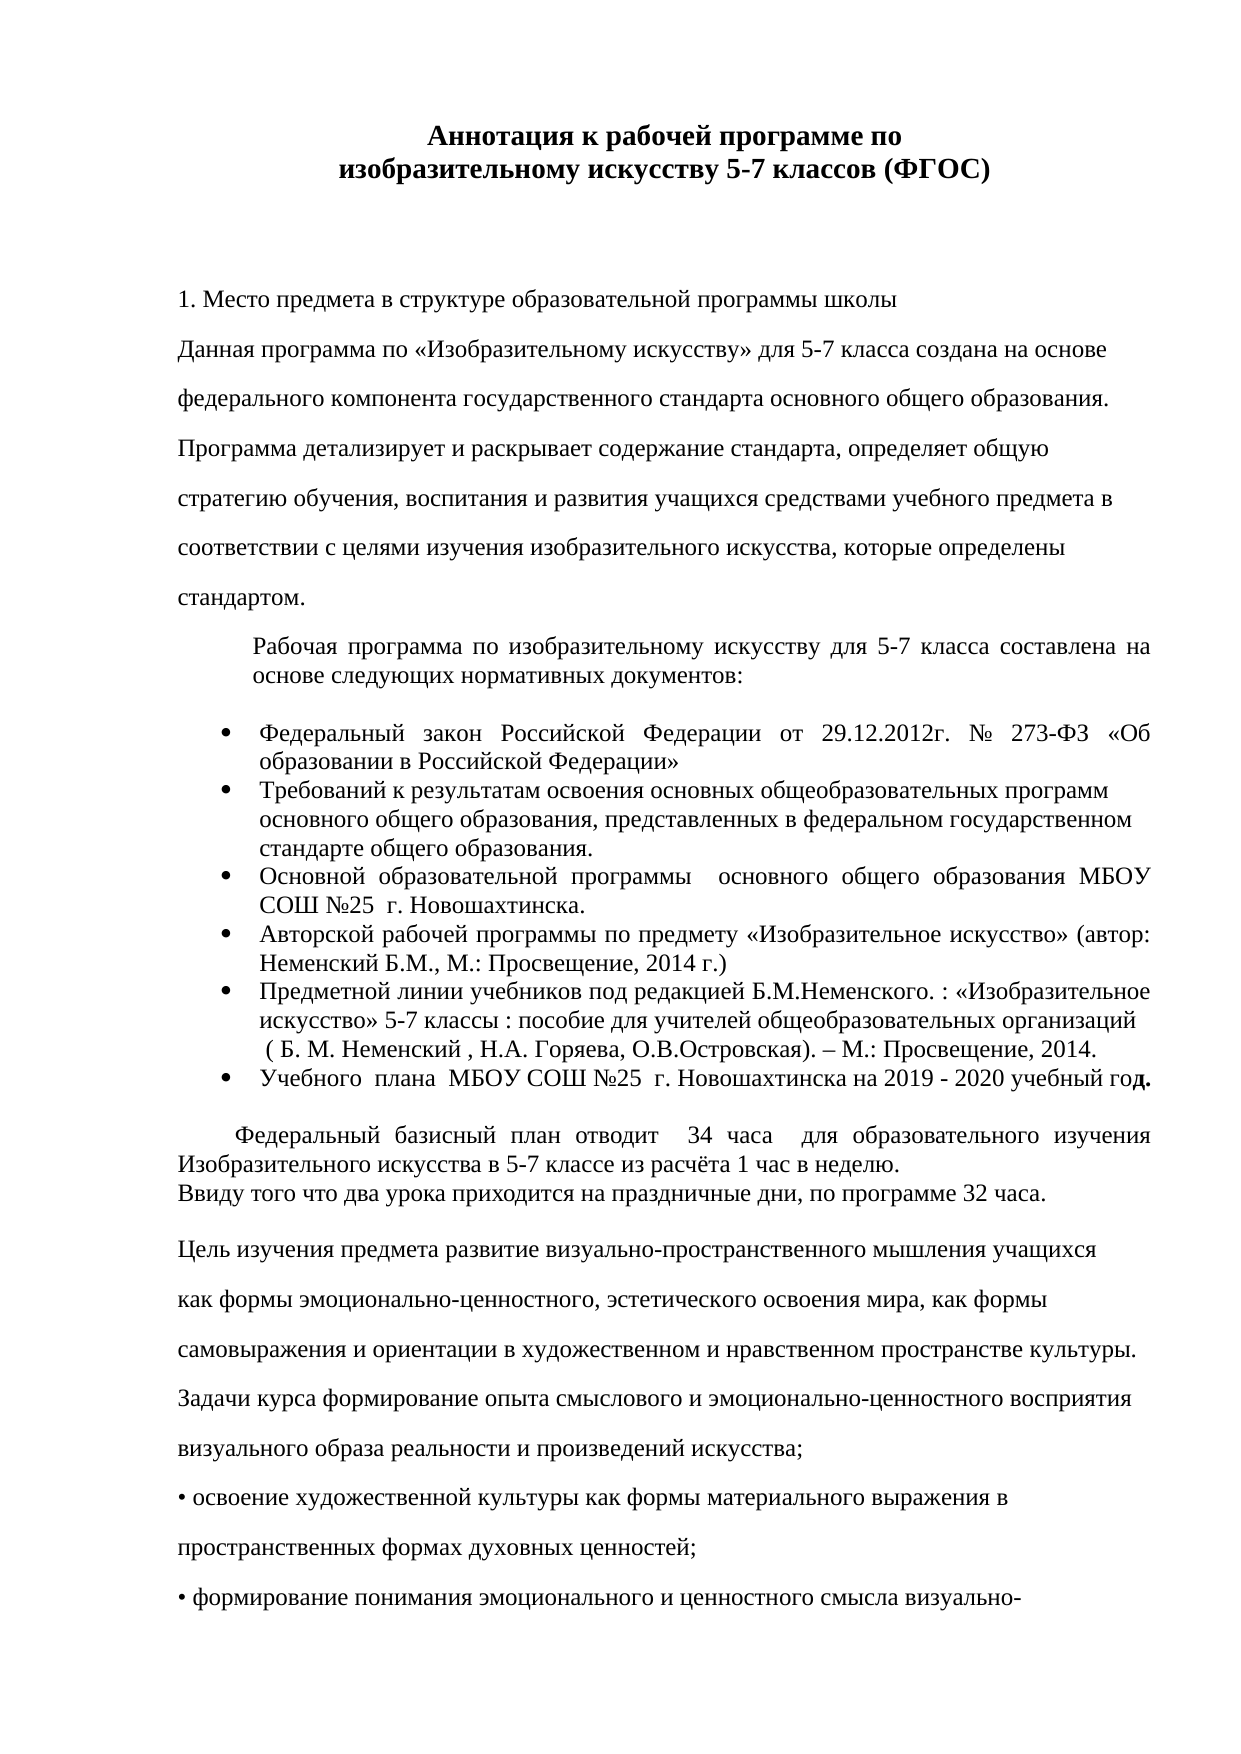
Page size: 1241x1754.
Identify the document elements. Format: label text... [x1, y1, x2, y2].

text соответствии с целями изучения изобразительного искусства, которые определены [177, 532, 1152, 561]
text визуального образа реальности и произведений искусства; [177, 1433, 1152, 1462]
text Программа детализирует и раскрывает содержание стандарта, определяет общую [177, 433, 1152, 462]
list Федеральный закон Российской Федерации от 29.12.2012г. № 273-ФЗ «Об образовании в Российской Федерации» [222, 718, 1152, 775]
text 1. Место предмета в структуре образовательной программы школы [177, 284, 1152, 313]
text • формирование понимания эмоционального и ценностного смысла визуально- [177, 1582, 1152, 1610]
list Авторской рабочей программы по предмету «Изобразительное искусство» (автор: Неменский Б.М., М.: Просвещение, 2014 г.) [222, 919, 1152, 976]
text Федеральный базисный план отводит 34 часа для образовательного изучения Изобразительного искусства в 5-7 классе из расчёта 1 час в неделю. [177, 1120, 1152, 1178]
text самовыражения и ориентации в художественном и нравственном пространстве культуры. [177, 1334, 1152, 1362]
list Основной образовательной программы основного общего образования МБОУ СОШ №25 г. Новошахтинска. [222, 861, 1152, 919]
text Цель изучения предмета развитие визуально-пространственного мышления учащихся [177, 1234, 1152, 1263]
text стратегию обучения, воспитания и развития учащихся средствами учебного предмета в [177, 483, 1152, 511]
text пространственных формах духовных ценностей; [177, 1532, 1152, 1561]
list Учебного плана МБОУ СОШ №25 г. Новошахтинска на 2019 - 2020 учебный год. [222, 1063, 1152, 1091]
text стандартом. [177, 582, 1152, 611]
text ( Б. М. Неменский , Н.А. Горяева, О.В.Островская). – М.: Просвещение, 2014. [259, 1034, 1152, 1063]
text Аннотация к рабочей программе по [177, 118, 1152, 152]
text изобразительному искусству 5-7 классов (ФГОС) [177, 152, 1152, 185]
text Рабочая программа по изобразительному искусству для 5-7 класса составлена на основе следующих нормативных документов: [252, 631, 1152, 689]
text Ввиду того что два урока приходится на праздничные дни, по программе 32 часа. [177, 1178, 1152, 1206]
text федерального компонента государственного стандарта основного общего образования. [177, 383, 1152, 412]
text как формы эмоционально-ценностного, эстетического освоения мира, как формы [177, 1284, 1152, 1313]
list Требований к результатам освоения основных общеобразовательных программ основного общего образования, представленных в федеральном государственном стандарте общего образования. [222, 775, 1152, 861]
text • освоение художественной культуры как формы материального выражения в [177, 1482, 1152, 1511]
text Данная программа по «Изобразительному искусству» для 5-7 класса создана на основе [177, 334, 1152, 363]
list Предметной линии учебников под редакцией Б.М.Неменского. : «Изобразительное искусство» 5-7 классы : пособие для учителей общеобразовательных организаций [222, 976, 1152, 1034]
text Задачи курса формирование опыта смыслового и эмоционально-ценностного восприятия [177, 1383, 1152, 1412]
